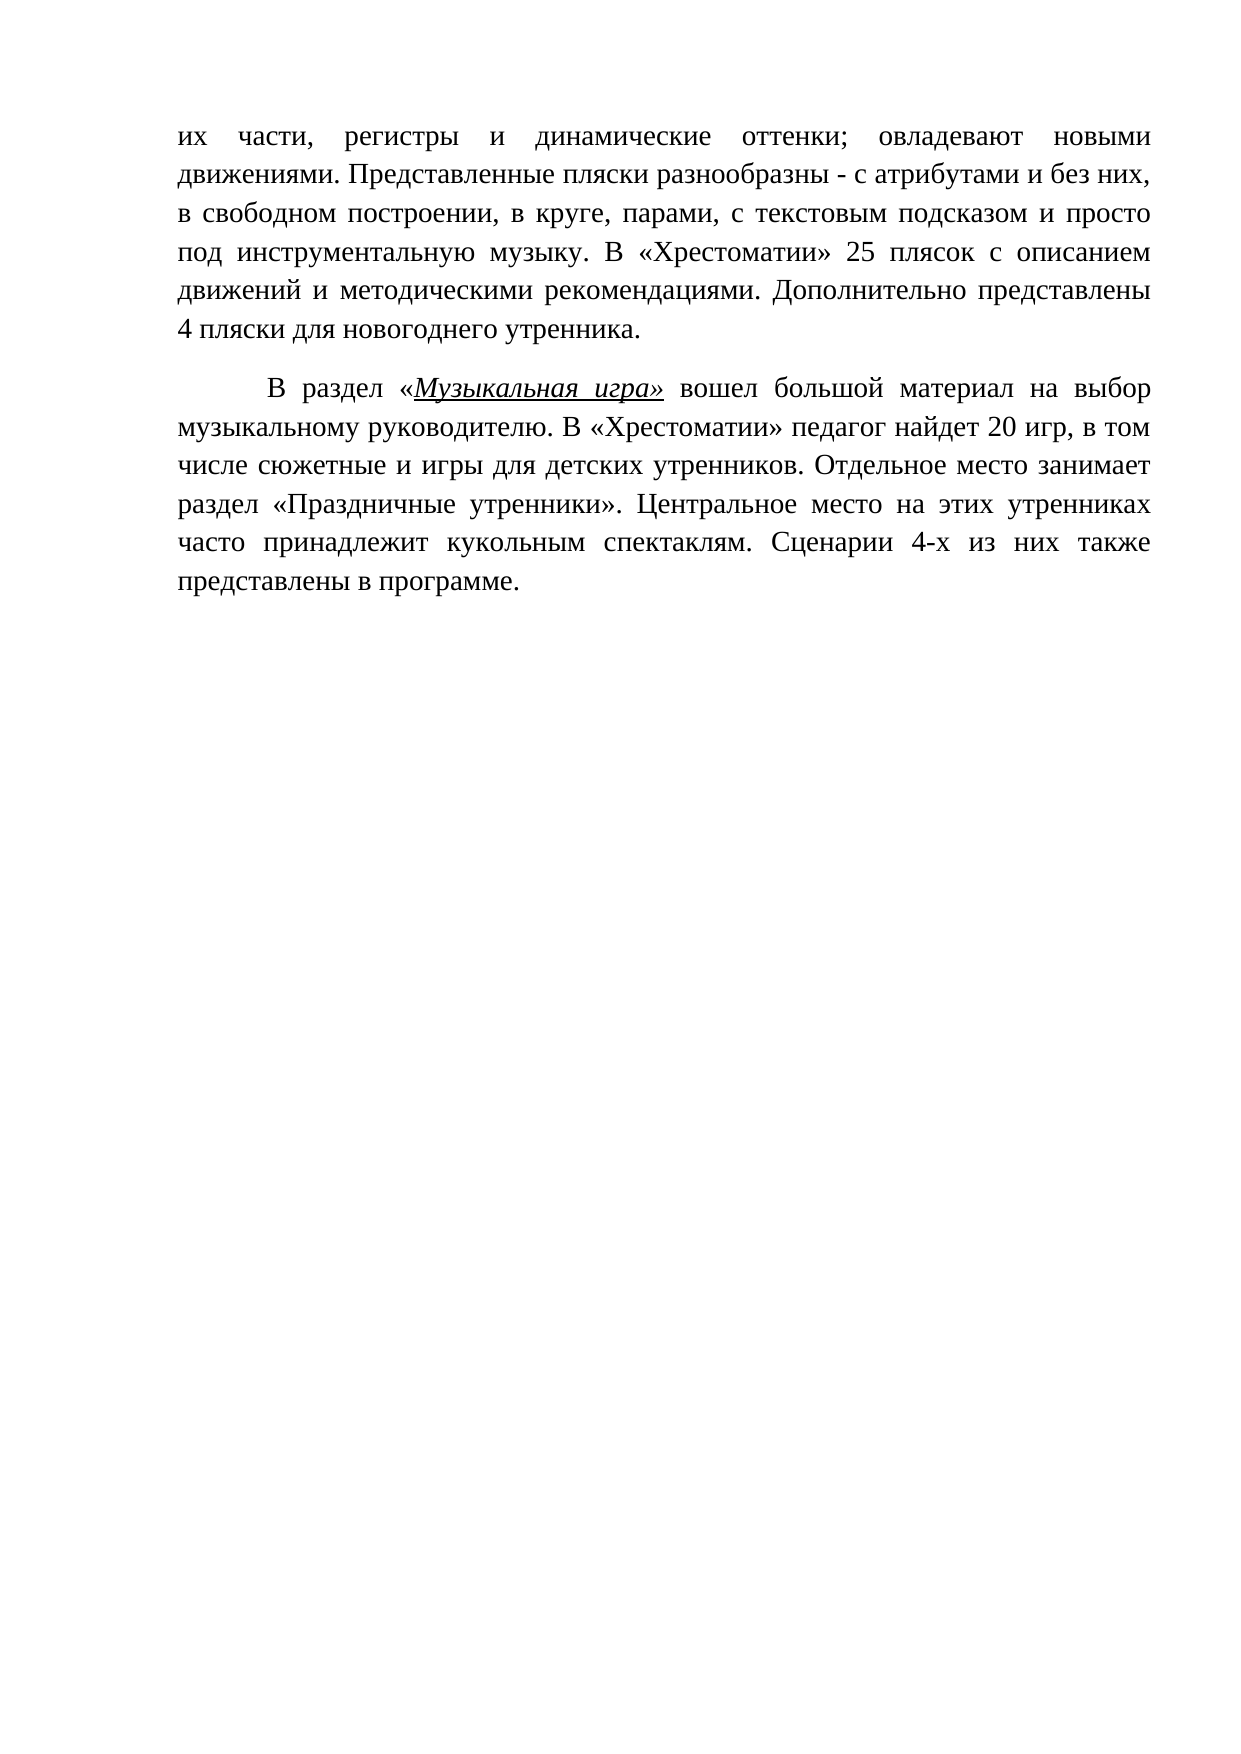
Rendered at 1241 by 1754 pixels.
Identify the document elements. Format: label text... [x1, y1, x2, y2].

text В раздел «Музыкальная игра» вошел большой материал на выбор музыкальному руководителю. В «Хрестоматии» педагог найдет 20 игр, в том числе сюжетные и игры для детских утренников. Отдельное место занимает раздел «Праздничные утренники». Центральное место на этих утренниках часто принадлежит кукольным спектаклям. Сценарии 4-х из них также представлены в программе. [177, 370, 1152, 596]
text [177, 118, 1152, 344]
